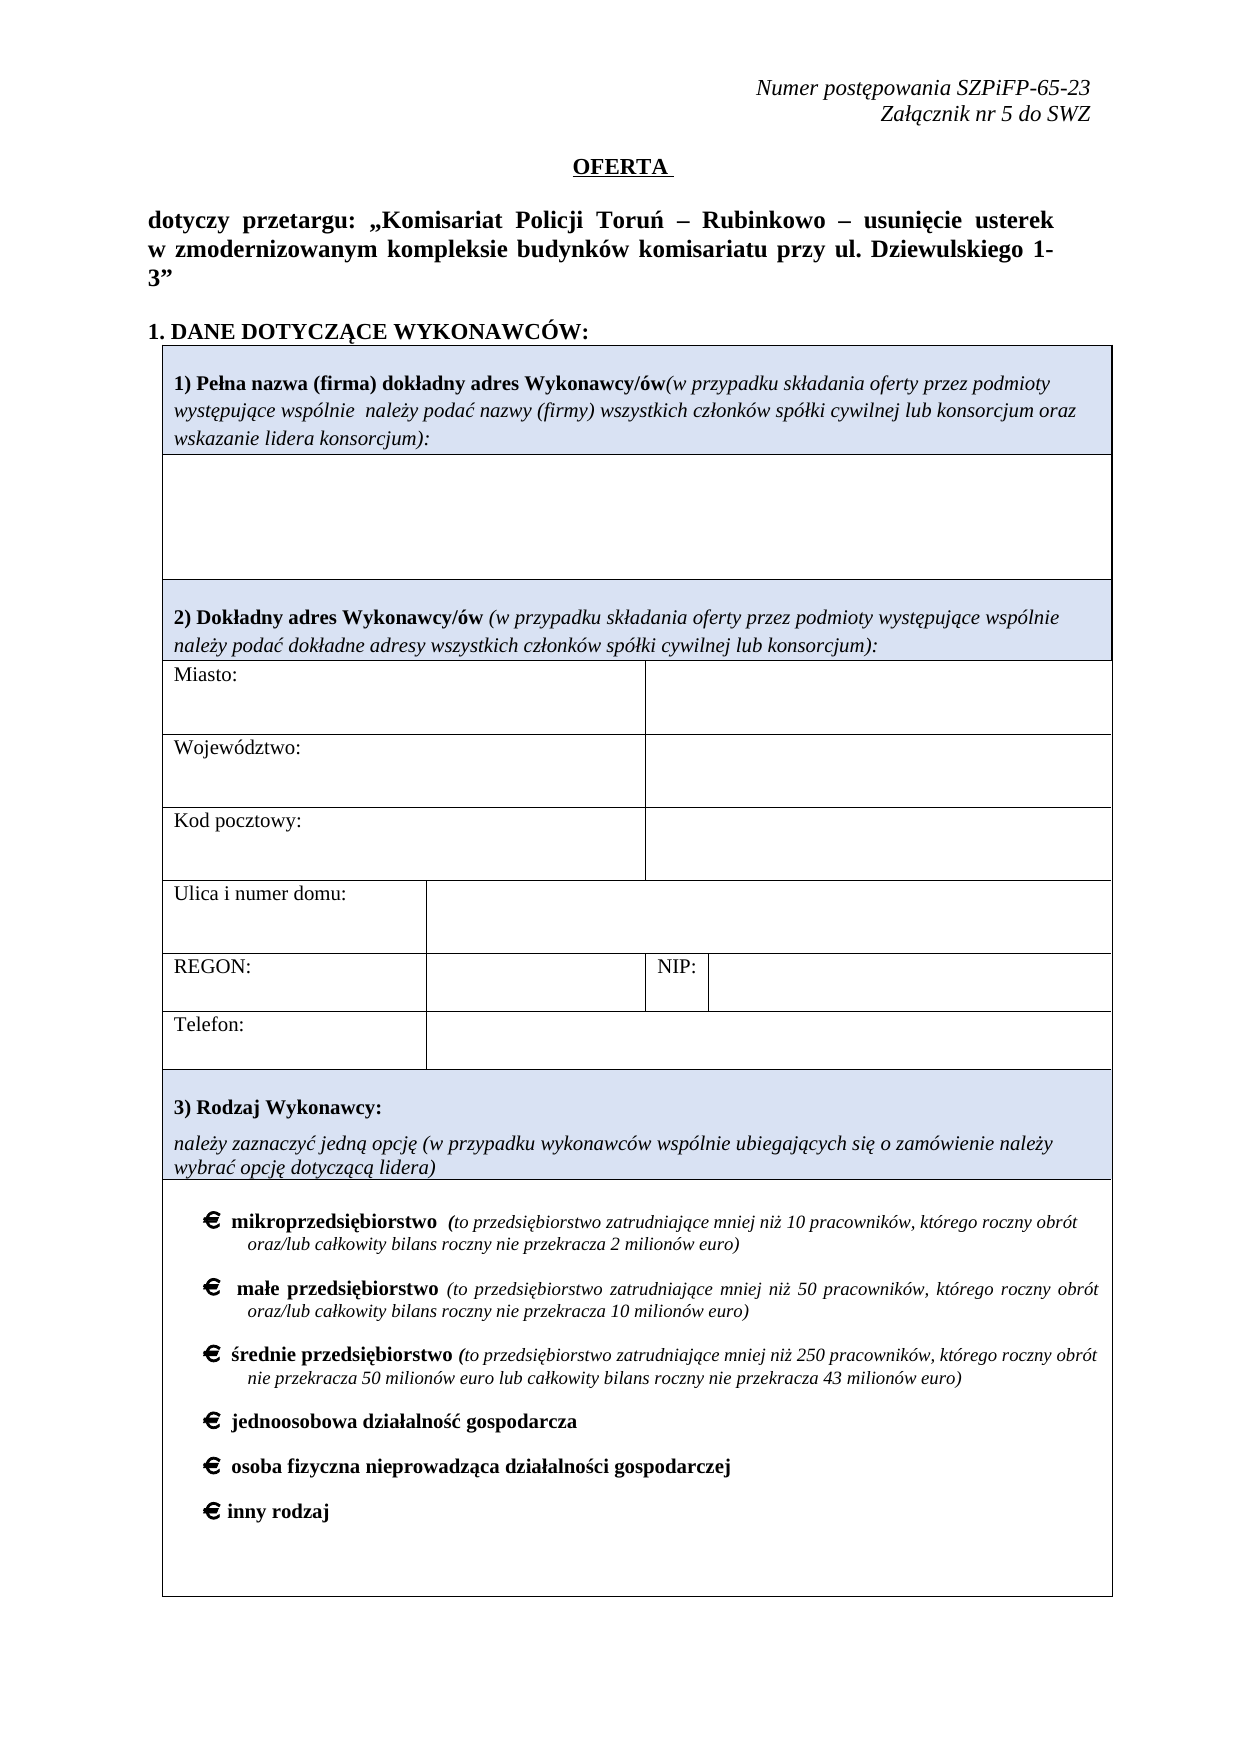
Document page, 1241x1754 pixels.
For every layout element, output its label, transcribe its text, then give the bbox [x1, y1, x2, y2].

table_cell Telefon: [163, 1012, 426, 1069]
table_cell 2) Dokładny adres Wykonawcy/ów (w przypadku składania oferty przez podmioty występujące wspólnie należy podać dokładne adresy wszystkich członków spółki cywilnej lub konsorcjum): [163, 580, 1111, 660]
table_cell NIP: [646, 954, 708, 1011]
list OFERTA [148, 153, 1093, 179]
table_cell [709, 953, 1112, 1011]
table_cell REGON: [163, 954, 426, 1011]
table_cell [646, 661, 1112, 733]
table_cell Województwo: [163, 735, 645, 807]
table_cell [427, 880, 1112, 953]
table_cell Ulica i numer domu: [163, 881, 426, 953]
table_cell [646, 807, 1112, 880]
table_cell 󠇮 mikroprzedsiębiorstwo (to przedsiębiorstwo zatrudniające mniej niż 10 pracowników, którego roczny obrót oraz/lub całkowity bilans roczny nie przekracza 2 milionów euro) małe przedsiębiorstwo (to przedsiębiorstwo zatrudniające mniej niż 50 pracowników, którego roczny obrót oraz/lub całkowity bilans roczny nie przekracza 10 milionów euro) 󠇮 średnie przedsiębiorstwo (to przedsiębiorstwo zatrudniające mniej niż 250 pracowników, którego roczny obrót nie przekracza 50 milionów euro lub całkowity bilans roczny nie przekracza 43 milionów euro) jednoosobowa działalność gospodarcza osoba fizyczna nieprowadząca działalności gospodarczej inny rodzaj [163, 1179, 1112, 1596]
table_cell [163, 455, 1111, 579]
table_cell [646, 734, 1112, 807]
text 1. DANE DOTYCZĄCE WYKONAWCÓW: [148, 318, 1055, 344]
table_cell Miasto: [163, 661, 645, 733]
table_cell [427, 954, 645, 1011]
text dotyczy przetargu: „Komisariat Policji Toruń – Rubinkowo – usunięcie usterek w zmodernizowanym kompleksie budynków komisariatu przy ul. Dziewulskiego 1-3” [148, 206, 1055, 292]
table_cell [427, 1011, 1112, 1069]
table_cell 3) Rodzaj Wykonawcy: należy zaznaczyć jedną opcję (w przypadku wykonawców wspólnie ubiegających się o zamówienie należy wybrać opcję dotyczącą lidera) [163, 1069, 1112, 1179]
table_header 1) Pełna nazwa (firma) dokładny adres Wykonawcy/ów(w przypadku składania oferty przez podmioty występujące wspólnie należy podać nazwy (firmy) wszystkich członków spółki cywilnej lub konsorcjum oraz wskazanie lidera konsorcjum): [163, 346, 1111, 454]
table_cell Kod pocztowy: [163, 808, 645, 880]
